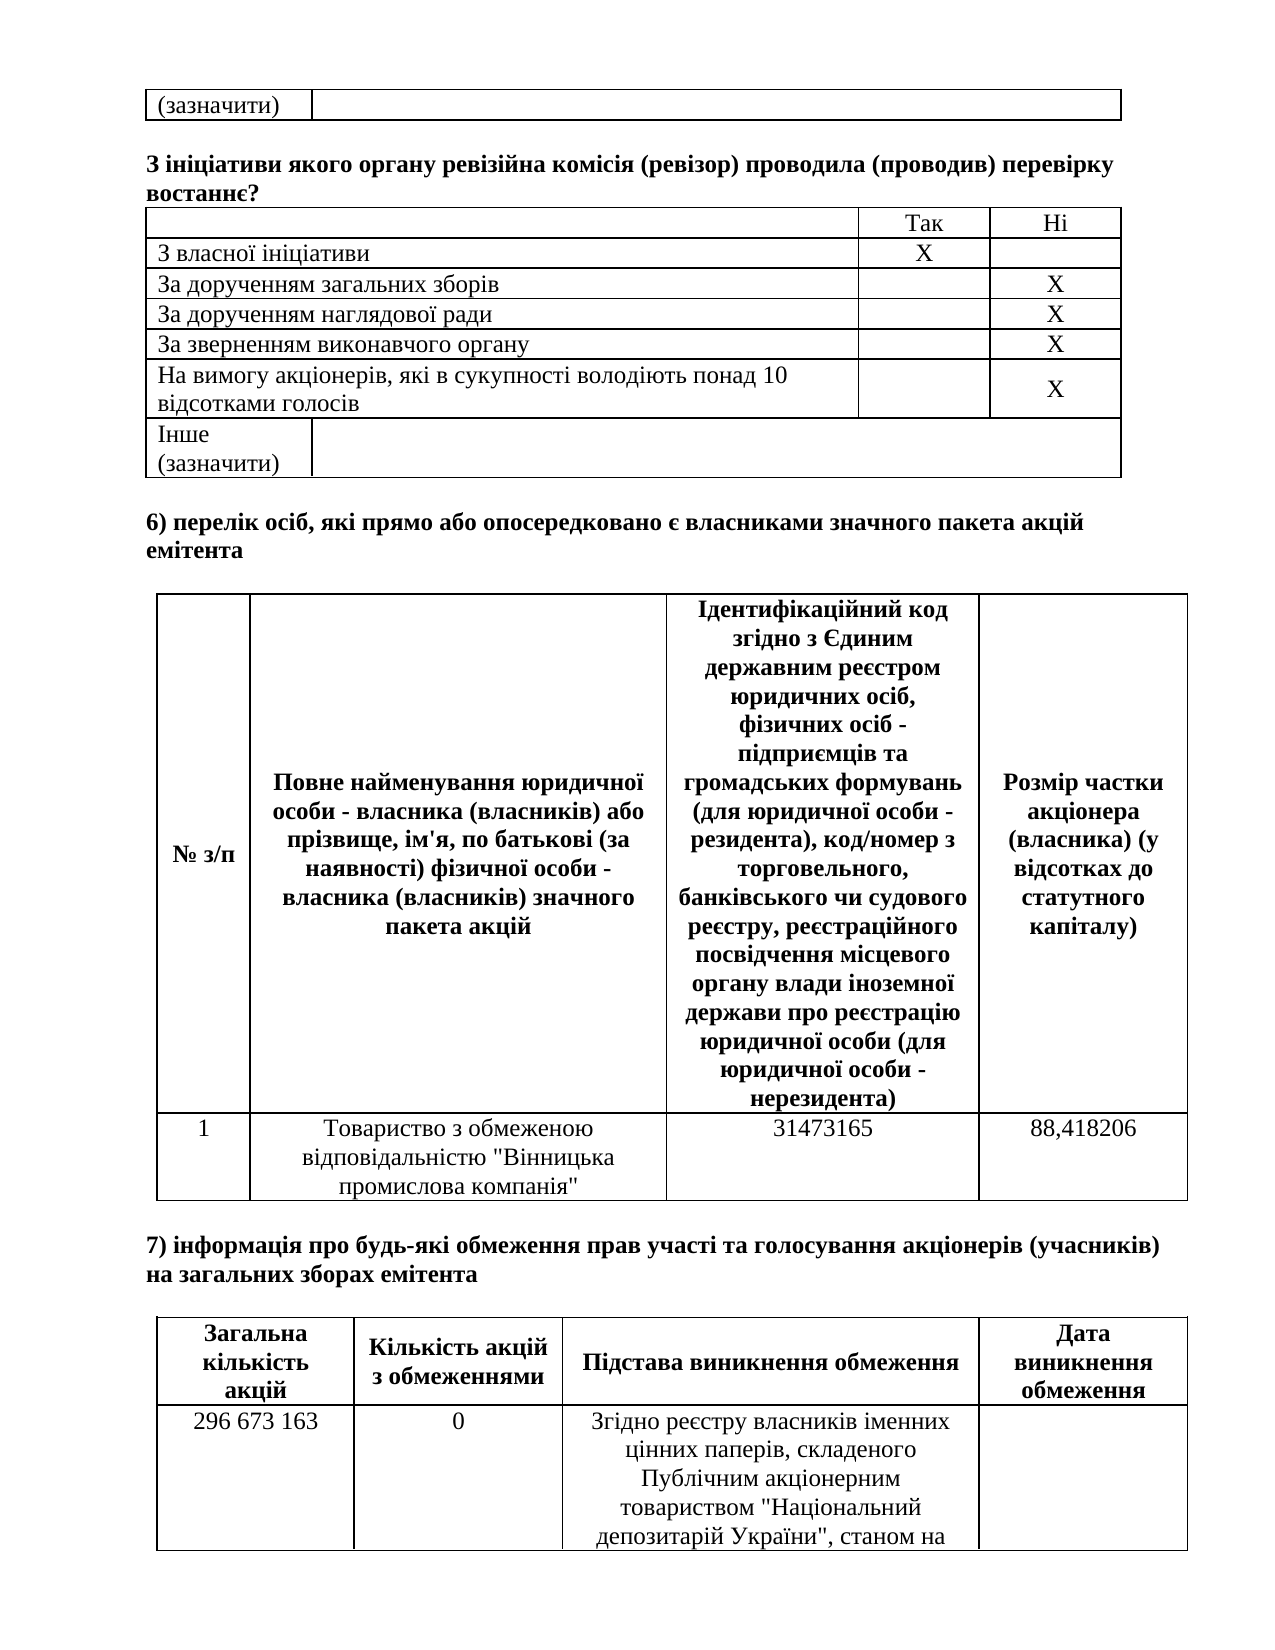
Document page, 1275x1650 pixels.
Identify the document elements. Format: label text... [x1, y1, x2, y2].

table_cell 296 673 163 [158, 1406, 353, 1549]
table_header Розмір частки акціонера (власника) (у відсотках до статутного капіталу) [980, 595, 1187, 1112]
table_header Ні [991, 208, 1120, 237]
table_cell За дорученням загальних зборів [147, 269, 858, 298]
table_cell З власної ініціативи [147, 239, 858, 267]
table_header Підстава виникнення обмеження [563, 1318, 978, 1404]
table_cell Товариство з обмеженою вiдповiдальнiстю "Вiнницька промислова компанiя" [251, 1114, 666, 1200]
table_cell 0 [355, 1406, 562, 1549]
table_cell Інше (зазначити) [147, 419, 311, 476]
table_cell X [991, 269, 1120, 298]
table_cell На вимогу акціонерів, які в сукупності володіють понад 10 відсотками голосів [147, 360, 858, 417]
table_header Ідентифікаційний код згідно з Єдиним державним реєстром юридичних осіб, фізичних осіб - підприємців та громадських формувань (для юридичної особи - резидента), код/номер з торговельного, банківського чи судового реєстру, реєстраційного посвідчення місцевого органу влади іноземної держави про реєстрацію юридичної особи (для юридичної особи - нерезидента) [667, 595, 978, 1112]
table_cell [563, 1406, 978, 1549]
table_header Так [859, 208, 989, 237]
table_header Загальна кількість акцій [158, 1318, 353, 1404]
table_cell X [859, 239, 989, 267]
table_cell X [991, 360, 1120, 417]
table_cell 88,418206 [980, 1114, 1187, 1200]
table_cell [859, 360, 989, 417]
table_cell [313, 419, 1120, 476]
table_header Кількість акцій з обмеженнями [355, 1318, 562, 1404]
table_cell Інше (зазначити) [147, 90, 311, 119]
table_cell [859, 269, 989, 298]
text 7) інформація про будь-які обмеження прав участі та голосування акціонерів (учасників) на загальних зборах емітента [146, 1230, 1186, 1288]
table_header № з/п [158, 595, 249, 1112]
table_cell [313, 90, 1120, 119]
table_cell 31473165 [667, 1114, 978, 1200]
text З ініціативи якого органу ревізійна комісія (ревізор) проводила (проводив) перевірку востаннє? [146, 149, 1186, 207]
table_cell За дорученням наглядової ради [147, 299, 858, 328]
table_cell 1 [158, 1114, 249, 1200]
text 6) перелік осіб, які прямо або опосередковано є власниками значного пакета акцій емітента [146, 507, 1186, 564]
table_cell X [991, 330, 1120, 358]
table_header [147, 208, 858, 237]
table_cell За зверненням виконавчого органу [147, 330, 858, 358]
table_cell [859, 299, 989, 328]
table_cell [859, 330, 989, 358]
table_header Дата виникнення обмеження [980, 1318, 1187, 1404]
table_cell [991, 239, 1120, 267]
table_header Повне найменування юридичної особи - власника (власників) або прізвище, ім'я, по батькові (за наявності) фізичної особи - власника (власників) значного пакета акцій [251, 595, 666, 1112]
table_cell X [991, 299, 1120, 328]
table_cell [980, 1406, 1187, 1549]
